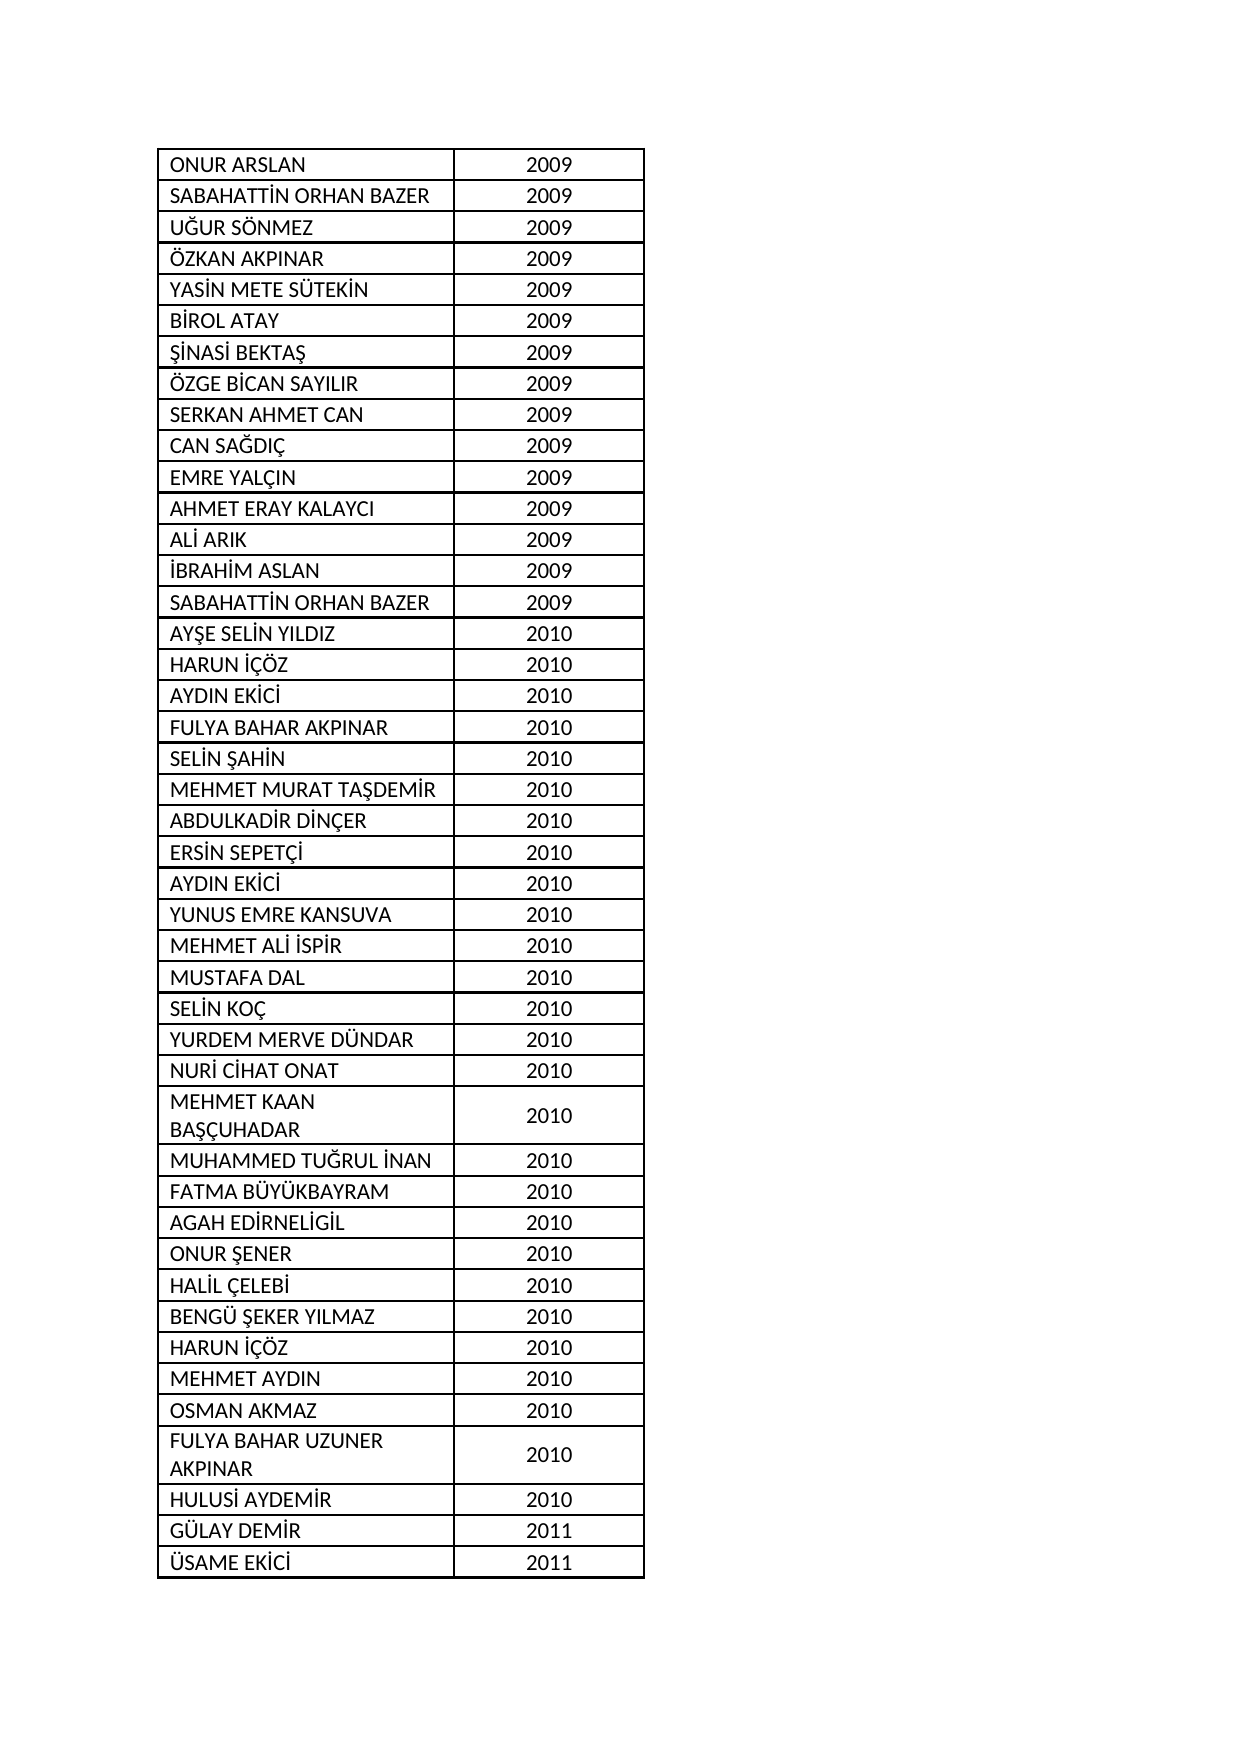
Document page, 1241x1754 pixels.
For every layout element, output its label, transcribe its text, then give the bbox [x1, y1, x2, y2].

table_cell 2010 [455, 1485, 643, 1514]
table_cell 2009 [455, 494, 643, 523]
table_cell ÖZGE BİCAN SAYILIR [159, 369, 453, 398]
table_cell SABAHATTİN ORHAN BAZER [159, 587, 453, 616]
table_cell 2010 [455, 619, 643, 648]
table_cell MEHMET KAAN BAŞÇUHADAR [159, 1087, 453, 1143]
table_cell 2009 [455, 275, 643, 304]
table_cell 2010 [455, 1025, 643, 1054]
table_cell 2009 [455, 306, 643, 335]
table_cell 2010 [455, 994, 643, 1023]
table_cell İBRAHİM ASLAN [159, 556, 453, 585]
table_cell BENGÜ ŞEKER YILMAZ [159, 1302, 453, 1331]
table_cell 2010 [455, 744, 643, 773]
table_cell 2009 [455, 462, 643, 491]
table_cell ONUR ARSLAN [159, 150, 453, 179]
table_cell OSMAN AKMAZ [159, 1395, 453, 1424]
table_cell 2010 [455, 1056, 643, 1085]
table_cell FULYA BAHAR UZUNER AKPINAR [159, 1427, 453, 1483]
table_cell 2009 [455, 212, 643, 241]
table_cell ÜSAME EKİCİ [159, 1547, 453, 1576]
table_cell AYDIN EKİCİ [159, 681, 453, 710]
table_cell 2010 [455, 962, 643, 991]
table_cell FATMA BÜYÜKBAYRAM [159, 1177, 453, 1206]
table_cell 2010 [455, 1270, 643, 1299]
table_cell 2009 [455, 431, 643, 460]
table_cell AYDIN EKİCİ [159, 869, 453, 898]
table_cell ŞİNASİ BEKTAŞ [159, 337, 453, 366]
table_cell 2010 [455, 1427, 643, 1483]
table_cell AYŞE SELİN YILDIZ [159, 619, 453, 648]
table_cell MUHAMMED TUĞRUL İNAN [159, 1145, 453, 1174]
table_cell 2009 [455, 525, 643, 554]
table_cell ABDULKADİR DİNÇER [159, 806, 453, 835]
table_cell MEHMET MURAT TAŞDEMİR [159, 775, 453, 804]
table_cell 2009 [455, 150, 643, 179]
table_cell 2010 [455, 900, 643, 929]
table_cell SABAHATTİN ORHAN BAZER [159, 181, 453, 210]
table_cell 2010 [455, 775, 643, 804]
table_cell 2010 [455, 1145, 643, 1174]
table_cell ERSİN SEPETÇİ [159, 837, 453, 866]
table_cell ALİ ARIK [159, 525, 453, 554]
table_cell SELİN KOÇ [159, 994, 453, 1023]
table_cell 2011 [455, 1516, 643, 1545]
table_cell NURİ CİHAT ONAT [159, 1056, 453, 1085]
table_cell CAN SAĞDIÇ [159, 431, 453, 460]
table_cell MUSTAFA DAL [159, 962, 453, 991]
table_cell MEHMET ALİ İSPİR [159, 931, 453, 960]
table_cell AHMET ERAY KALAYCI [159, 494, 453, 523]
table_cell 2010 [455, 1087, 643, 1143]
table_cell ÖZKAN AKPINAR [159, 244, 453, 273]
table_cell YURDEM MERVE DÜNDAR [159, 1025, 453, 1054]
table_cell 2009 [455, 337, 643, 366]
table_cell 2010 [455, 681, 643, 710]
table_cell GÜLAY DEMİR [159, 1516, 453, 1545]
table_cell 2010 [455, 1364, 643, 1393]
table_cell 2009 [455, 587, 643, 616]
table_cell 2010 [455, 1208, 643, 1237]
table_cell 2010 [455, 1333, 643, 1362]
table_cell 2009 [455, 181, 643, 210]
table_cell 2010 [455, 650, 643, 679]
table_cell UĞUR SÖNMEZ [159, 212, 453, 241]
table_cell 2011 [455, 1547, 643, 1576]
table_cell 2010 [455, 1302, 643, 1331]
table_cell 2010 [455, 712, 643, 741]
table_cell ONUR ŞENER [159, 1239, 453, 1268]
table_cell 2010 [455, 1177, 643, 1206]
table_cell 2010 [455, 837, 643, 866]
table_cell 2010 [455, 806, 643, 835]
table_cell EMRE YALÇIN [159, 462, 453, 491]
table_cell HALİL ÇELEBİ [159, 1270, 453, 1299]
table_cell 2009 [455, 369, 643, 398]
table_cell MEHMET AYDIN [159, 1364, 453, 1393]
table_cell FULYA BAHAR AKPINAR [159, 712, 453, 741]
table_cell HULUSİ AYDEMİR [159, 1485, 453, 1514]
table_cell 2010 [455, 869, 643, 898]
table_cell HARUN İÇÖZ [159, 1333, 453, 1362]
table_cell YASİN METE SÜTEKİN [159, 275, 453, 304]
table_cell 2009 [455, 244, 643, 273]
table_cell SERKAN AHMET CAN [159, 400, 453, 429]
table_cell 2010 [455, 931, 643, 960]
table_cell YUNUS EMRE KANSUVA [159, 900, 453, 929]
table_cell SELİN ŞAHİN [159, 744, 453, 773]
table_cell BİROL ATAY [159, 306, 453, 335]
table_cell AGAH EDİRNELİGİL [159, 1208, 453, 1237]
table_cell 2009 [455, 556, 643, 585]
table_cell 2009 [455, 400, 643, 429]
table_cell HARUN İÇÖZ [159, 650, 453, 679]
table_cell 2010 [455, 1239, 643, 1268]
table_cell 2010 [455, 1395, 643, 1424]
